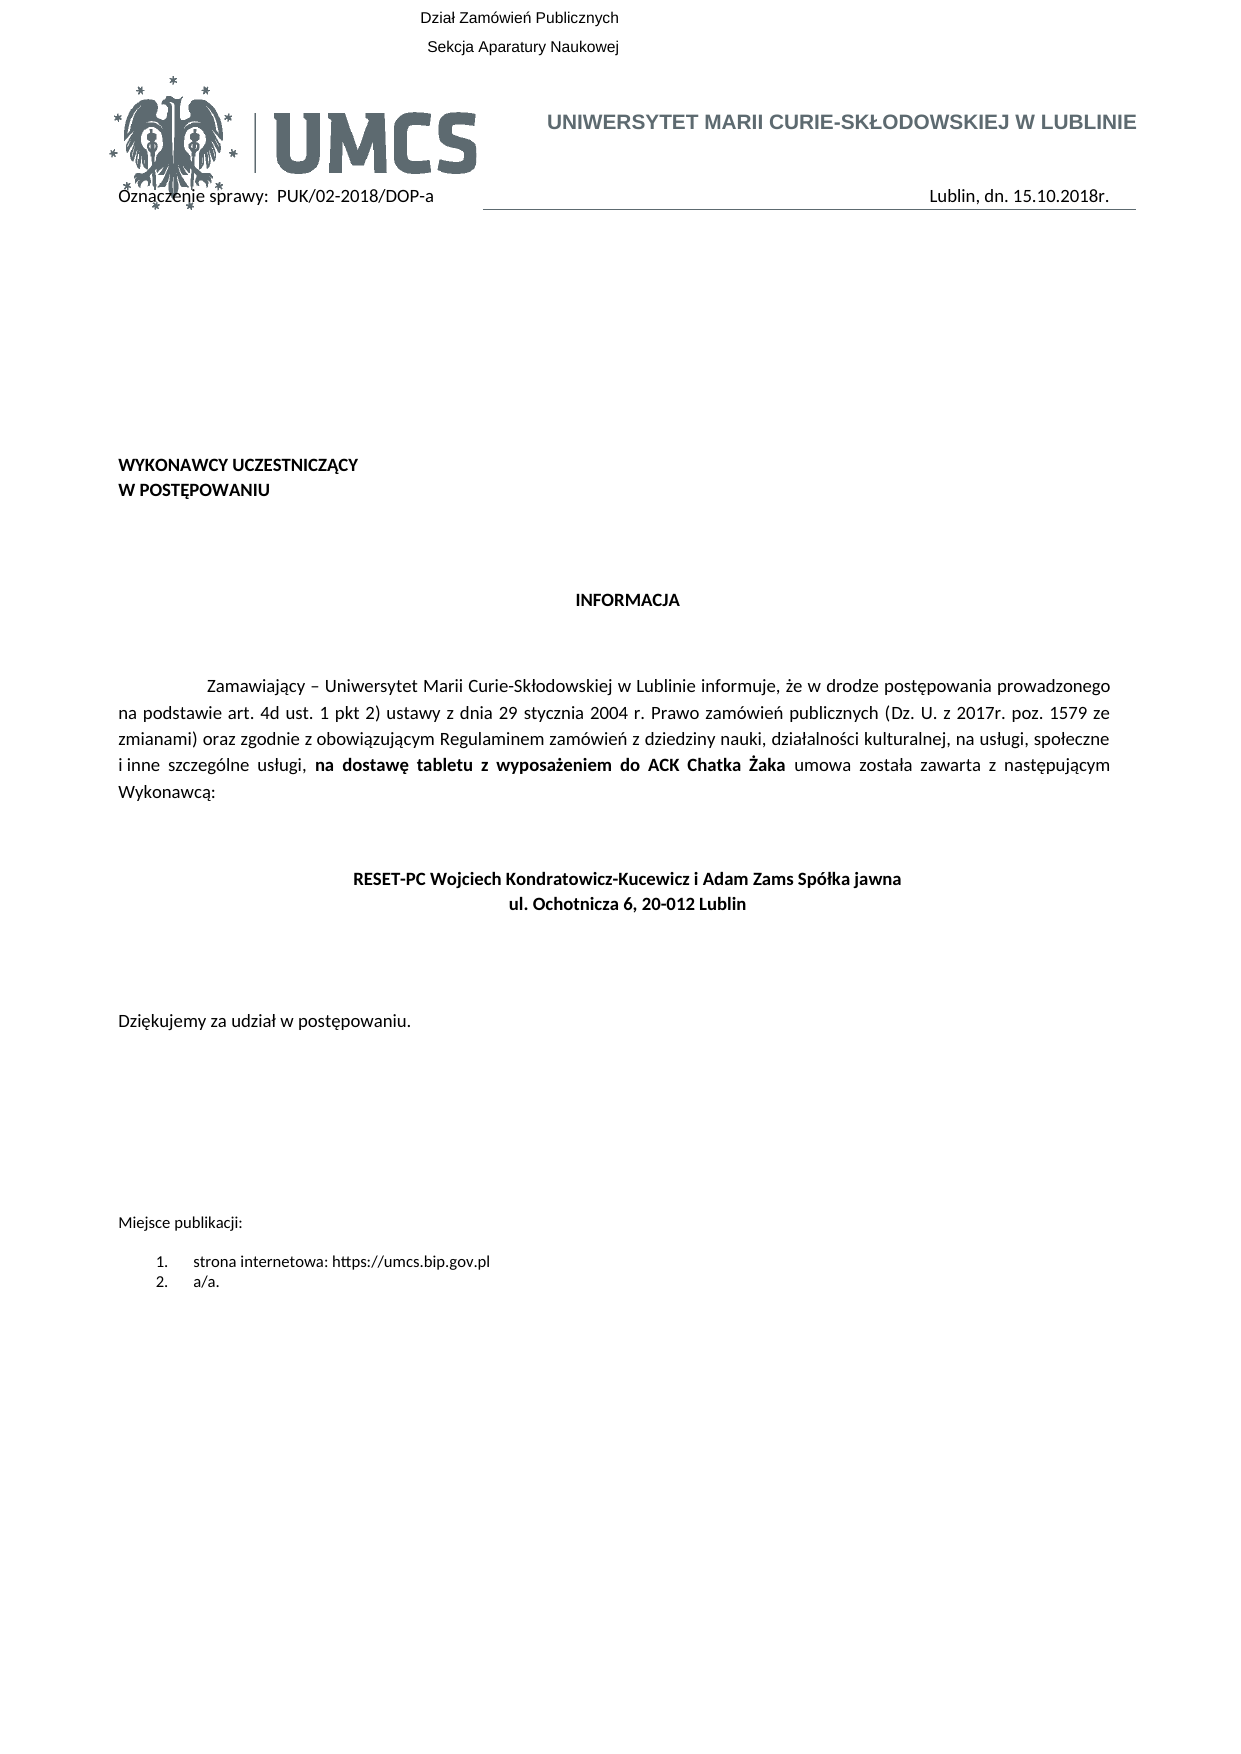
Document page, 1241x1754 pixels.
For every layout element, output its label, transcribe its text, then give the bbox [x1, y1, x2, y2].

text INFORMACJA [118, 588, 1137, 611]
text WYKONAWCY UCZESTNICZĄCY [118, 453, 1137, 476]
picture [109, 76, 477, 210]
text Dziękujemy za udział w postępowaniu. [118, 1009, 1137, 1032]
text ul. Ochotnicza 6, 20-012 Lublin [118, 892, 1137, 914]
text Miejsce publikacji: [118, 1213, 1137, 1233]
text Zamawiający – Uniwersytet Marii Curie-Skłodowskiej w Lublinie informuje, że w drodze postępowania prowadzonego na podstawie art. 4d ust. 1 pkt 2) ustawy z dnia 29 stycznia 2004 r. Prawo zamówień publicznych (Dz. U. z 2017r. poz. 1579 ze zmianami) oraz zgodnie z obowiązującym Regulaminem zamówień z dziedziny nauki, działalności kulturalnej, na usługi, społeczne i inne szczególne usługi, na dostawę tabletu z wyposażeniem do ACK Chatka Żaka umowa została zawarta z następującym Wykonawcą: [118, 674, 1111, 803]
list a/a. [156, 1271, 1137, 1292]
list strona internetowa: https://umcs.bip.gov.pl [156, 1251, 1137, 1271]
text W POSTĘPOWANIU [118, 478, 1137, 501]
text Oznaczenie sprawy: PUK/02-2018/DOP-a Lublin, dn. 15.10.2018r. [118, 184, 1137, 207]
text RESET-PC Wojciech Kondratowicz-Kucewicz i Adam Zams Spółka jawna [118, 867, 1137, 890]
